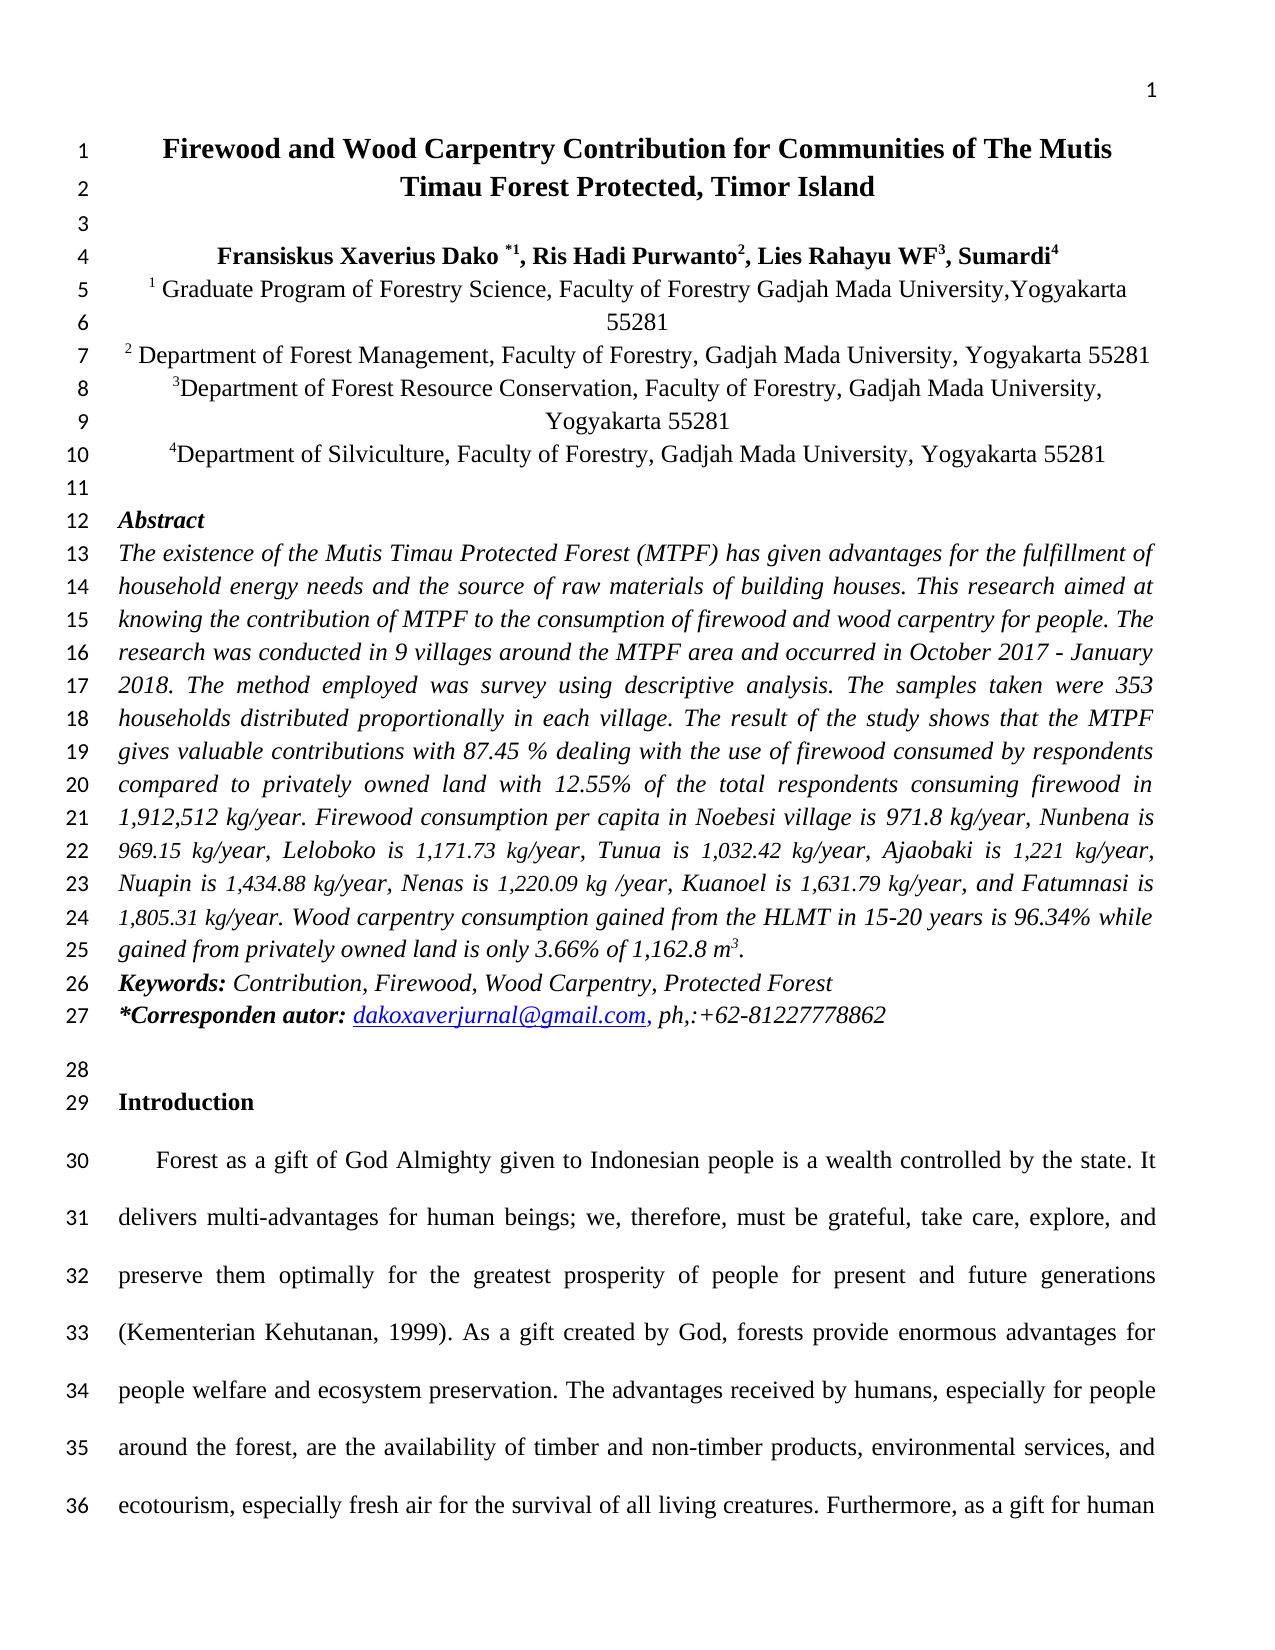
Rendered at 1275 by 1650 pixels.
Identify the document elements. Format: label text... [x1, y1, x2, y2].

text Abstract [118, 505, 1157, 534]
text Firewood and Wood Carpentry Contribution for Communities of The Mutis Timau Forest Protected, Timor Island [118, 131, 1157, 203]
text Keywords: Contribution, Firewood, Wood Carpentry, Protected Forest [118, 968, 1157, 996]
text The existence of the Mutis Timau Protected Forest (MTPF) has given advantages for the fulfillment of household energy needs and the source of raw materials of building houses. This research aimed at knowing the contribution of MTPF to the consumption of firewood and wood carpentry for people. The research was conducted in 9 villages around the MTPF area and occurred in October 2017 - January 2018. The method employed was survey using descriptive analysis. The samples taken were 353 households distributed proportionally in each village. The result of the study shows that the MTPF gives valuable contributions with 87.45 % dealing with the use of firewood consumed by respondents compared to privately owned land with 12.55% of the total respondents consuming firewood in 1,912,512 kg/year. Firewood consumption per capita in Noebesi village is 971.8 kg/year, Nunbena is 969.15 kg/year, Leloboko is 1,171.73 kg/year, Tunua is 1,032.42 kg/year, Ajaobaki is 1,221 kg/year, Nuapin is 1,434.88 kg/year, Nenas is 1,220.09 kg /year, Kuanoel is 1,631.79 kg/year, and Fatumnasi is 1,805.31 kg/year. Wood carpentry consumption gained from the HLMT in 15-20 years is 96.34% while gained from privately owned land is only 3.66% of 1,162.8 m3. [118, 538, 1157, 963]
text 4Department of Silviculture, Faculty of Forestry, Gadjah Mada University, Yogyakarta 55281 [118, 439, 1157, 468]
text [118, 1145, 1157, 1519]
text *Corresponden autor: dakoxaverjurnal@gmail.com, ph,:+62-81227778862 [118, 1001, 1157, 1029]
text 1 Graduate Program of Forestry Science, Faculty of Forestry Gadjah Mada University,Yogyakarta 55281 [118, 274, 1157, 336]
text Introduction [118, 1087, 1157, 1116]
text 2 Department of Forest Management, Faculty of Forestry, Gadjah Mada University, Yogyakarta 55281 [118, 340, 1157, 369]
text 3Department of Forest Resource Conservation, Faculty of Forestry, Gadjah Mada University, Yogyakarta 55281 [118, 373, 1157, 435]
text Fransiskus Xaverius Dako *1, Ris Hadi Purwanto2, Lies Rahayu WF3, Sumardi4 [118, 241, 1157, 270]
